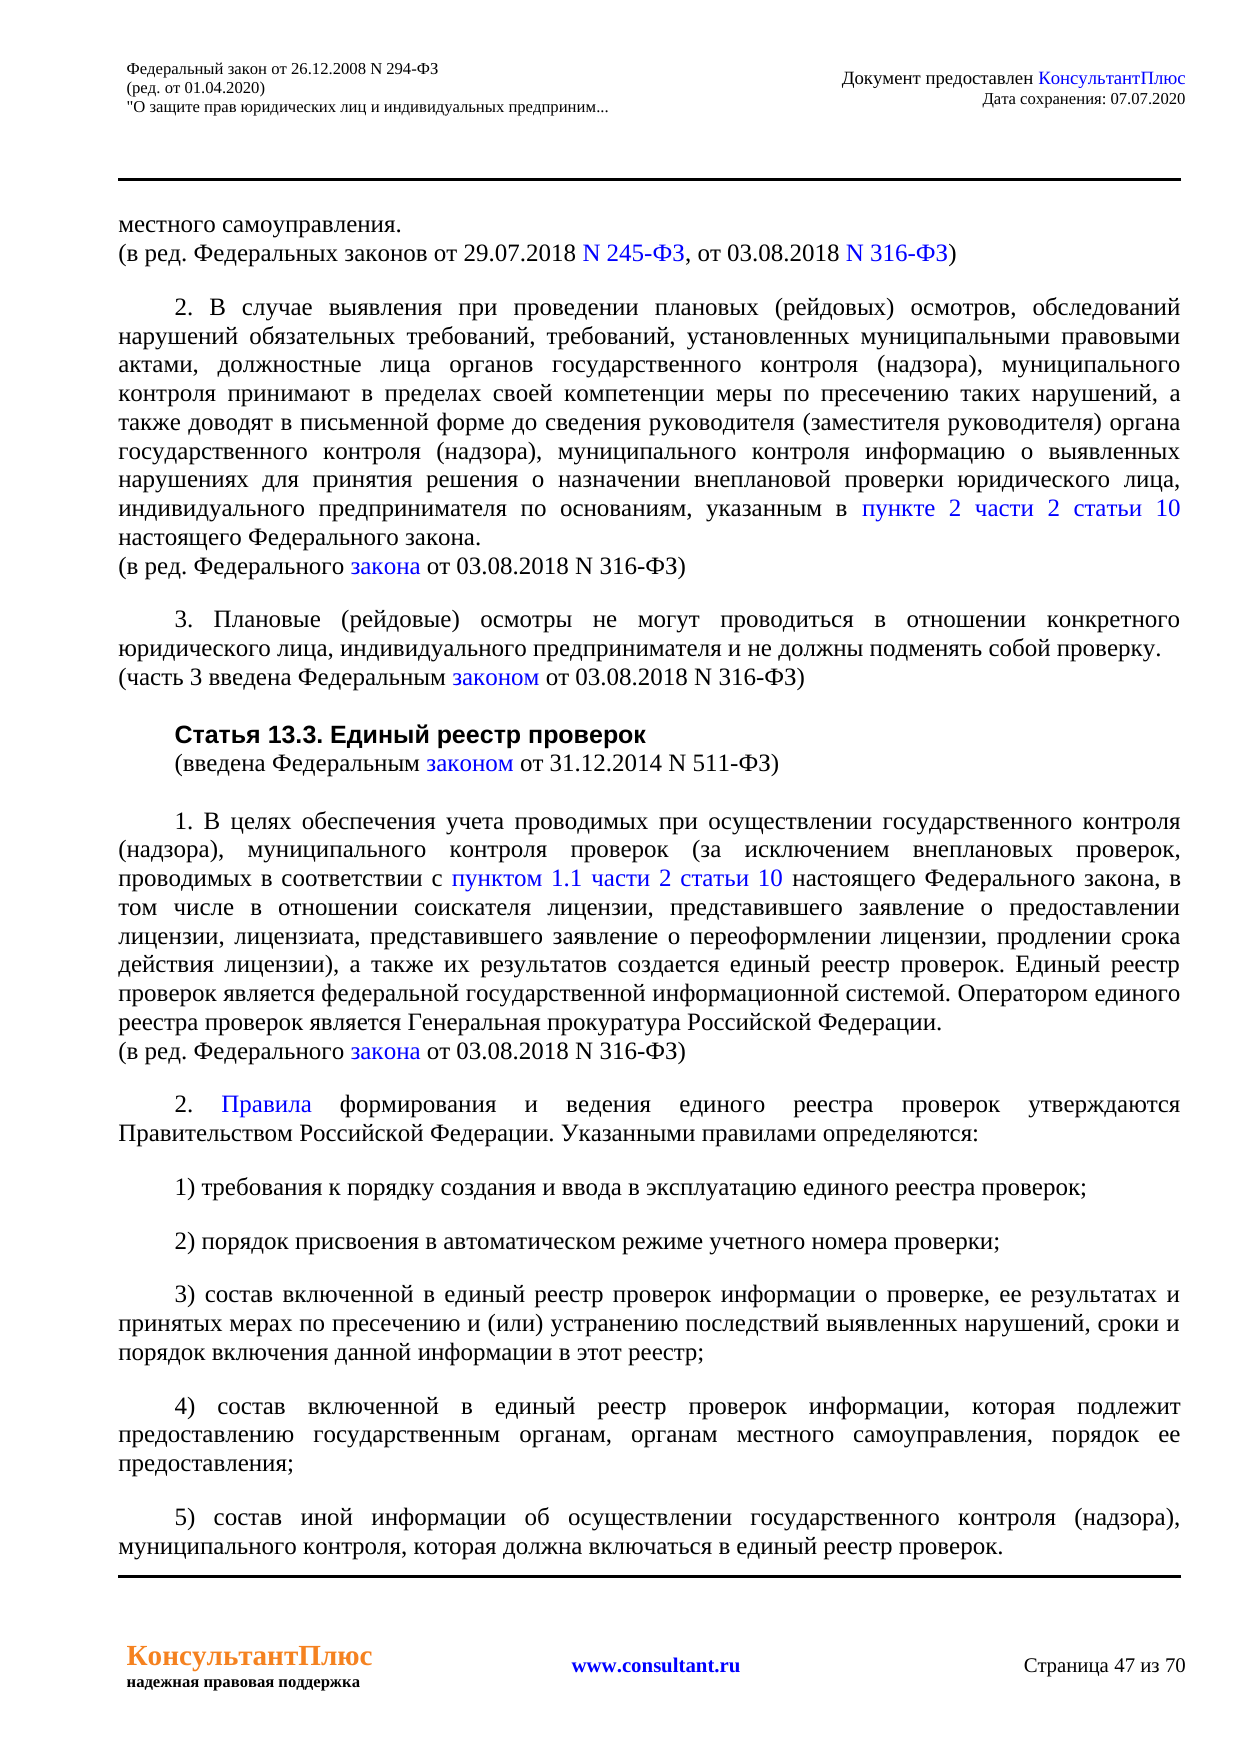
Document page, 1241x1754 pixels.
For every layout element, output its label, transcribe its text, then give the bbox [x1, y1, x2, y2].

text 4) состав включенной в единый реестр проверок информации, которая подлежит предоставлению государственным органам, органам местного самоуправления, порядок ее предоставления; [118, 1391, 1181, 1477]
text (введена Федеральным законом от 31.12.2014 N 511-ФЗ) [118, 748, 1181, 777]
title Статья 13.3. Единый реестр проверок [118, 719, 1181, 748]
text (в ред. Федерального закона от 03.08.2018 N 316-ФЗ) [118, 551, 1181, 579]
text (в ред. Федеральных законов от 29.07.2018 N 245-ФЗ, от 03.08.2018 N 316-ФЗ) [118, 238, 1181, 267]
text 5) состав иной информации об осуществлении государственного контроля (надзора), муниципального контроля, которая должна включаться в единый реестр проверок. [118, 1502, 1181, 1559]
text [118, 209, 1181, 238]
text 1. В целях обеспечения учета проводимых при осуществлении государственного контроля (надзора), муниципального контроля проверок (за исключением внеплановых проверок, проводимых в соответствии с пунктом 1.1 части 2 статьи 10 настоящего Федерального закона, в том числе в отношении соискателя лицензии, представившего заявление о предоставлении лицензии, лицензиата, представившего заявление о переоформлении лицензии, продлении срока действия лицензии), а также их результатов создается единый реестр проверок. Единый реестр проверок является федеральной государственной информационной системой. Оператором единого реестра проверок является Генеральная прокуратура Российской Федерации. [118, 806, 1181, 1036]
text 2) порядок присвоения в автоматическом режиме учетного номера проверки; [118, 1226, 1181, 1254]
text (в ред. Федерального закона от 03.08.2018 N 316-ФЗ) [118, 1036, 1181, 1064]
text 3) состав включенной в единый реестр проверок информации о проверке, ее результатах и принятых мерах по пресечению и (или) устранению последствий выявленных нарушений, сроки и порядок включения данной информации в этот реестр; [118, 1279, 1181, 1366]
text 2. В случае выявления при проведении плановых (рейдовых) осмотров, обследований нарушений обязательных требований, требований, установленных муниципальными правовыми актами, должностные лица органов государственного контроля (надзора), муниципального контроля принимают в пределах своей компетенции меры по пресечению таких нарушений, а также доводят в письменной форме до сведения руководителя (заместителя руководителя) органа государственного контроля (надзора), муниципального контроля информацию о выявленных нарушениях для принятия решения о назначении внеплановой проверки юридического лица, индивидуального предпринимателя по основаниям, указанным в пункте 2 части 2 статьи 10 настоящего Федерального закона. [118, 292, 1181, 551]
text 3. Плановые (рейдовые) осмотры не могут проводиться в отношении конкретного юридического лица, индивидуального предпринимателя и не должны подменять собой проверку. [118, 604, 1181, 662]
text 1) требования к порядку создания и ввода в эксплуатацию единого реестра проверок; [118, 1172, 1181, 1201]
text (часть 3 введена Федеральным законом от 03.08.2018 N 316-ФЗ) [118, 662, 1181, 691]
text 2. Правила формирования и ведения единого реестра проверок утверждаются Правительством Российской Федерации. Указанными правилами определяются: [118, 1089, 1181, 1147]
